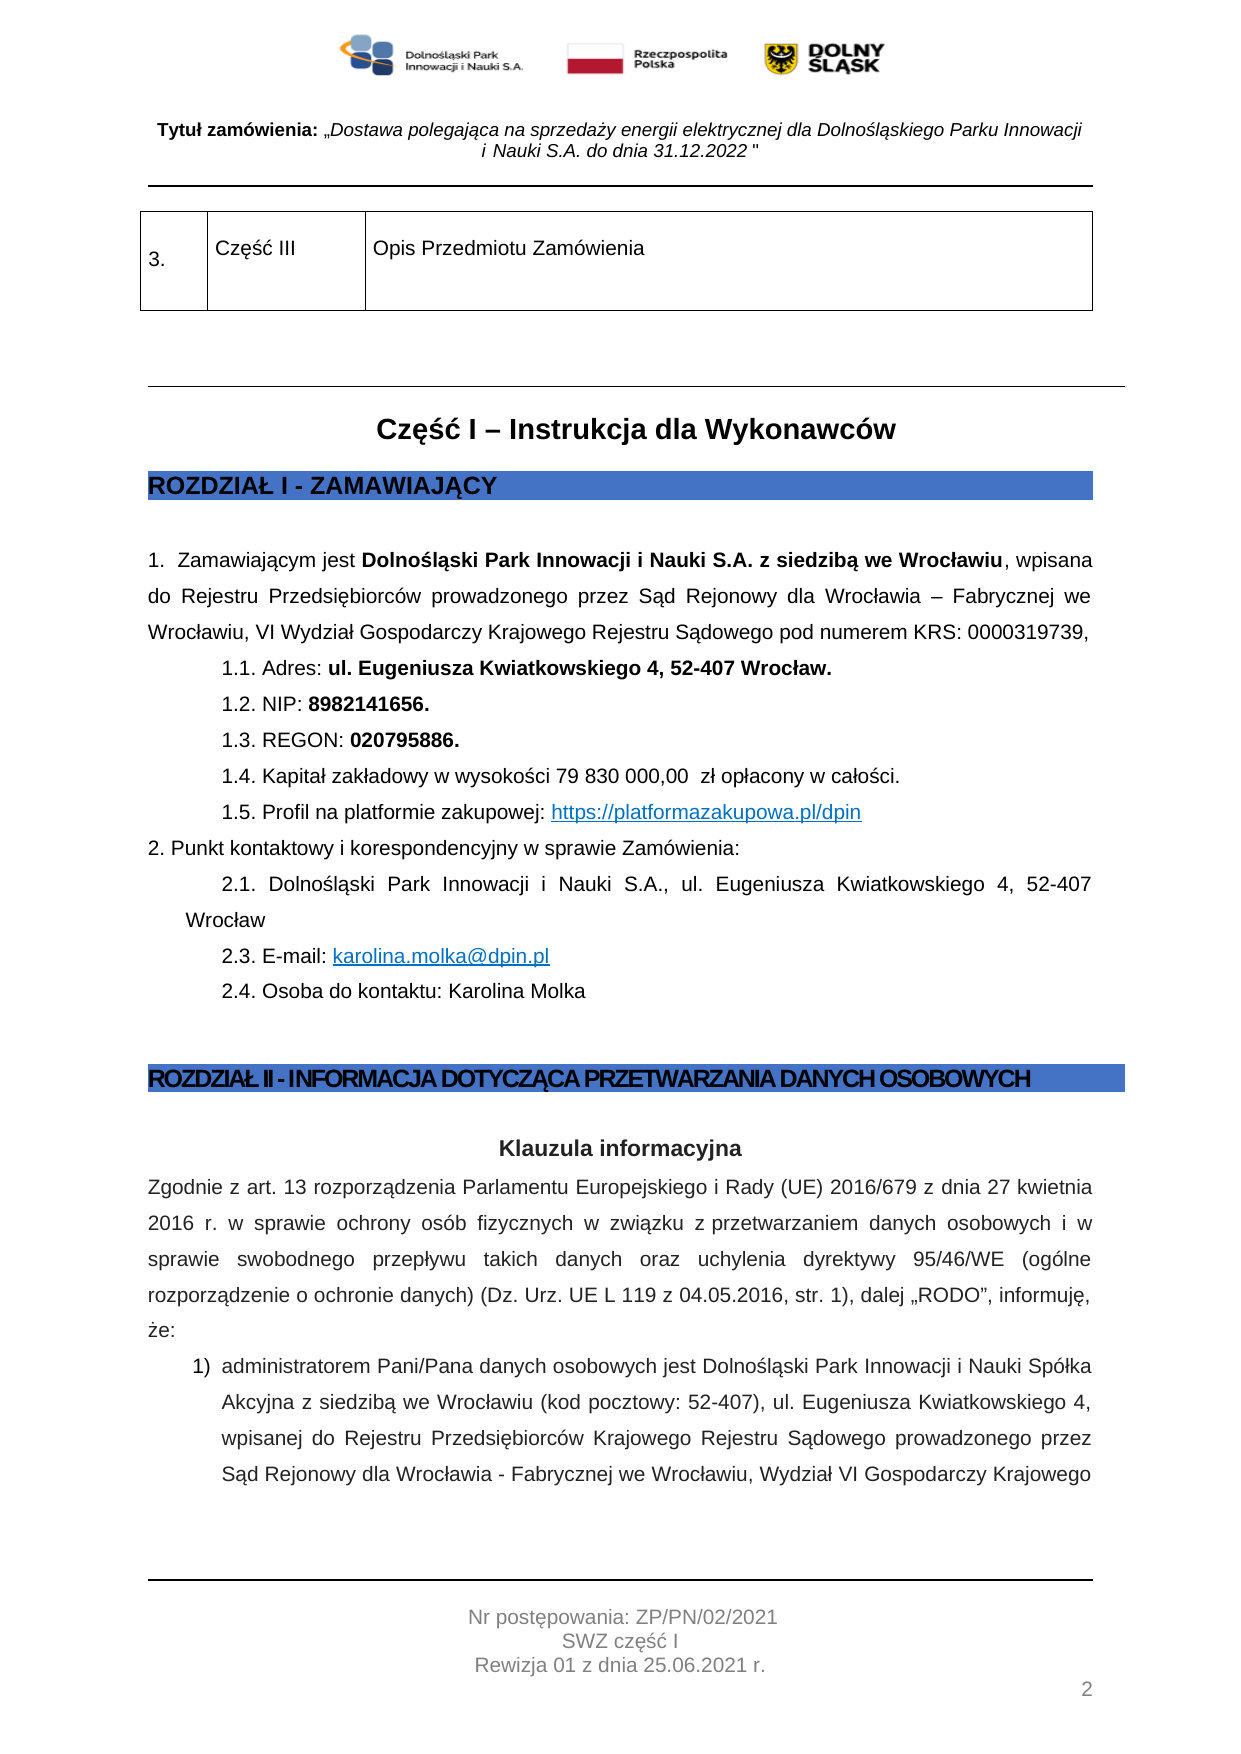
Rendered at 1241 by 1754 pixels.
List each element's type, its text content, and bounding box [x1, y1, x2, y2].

text 1.3. REGON: 020795886. [185, 728, 1093, 752]
text 2.1. Dolnośląski Park Innowacji i Nauki S.A., ul. Eugeniusza Kwiatkowskiego 4, 52-407 Wrocław [185, 872, 1093, 931]
text 2. Punkt kontaktowy i korespondencyjny w sprawie Zamówienia: [148, 836, 1093, 859]
table_cell Część III [208, 212, 365, 310]
text 1.4. Kapitał zakładowy w wysokości 79 830 000,00 zł opłacony w całości. [185, 764, 1093, 788]
text ROZDZIAŁ I - ZAMAWIAJĄCY [148, 471, 1093, 500]
text Zgodnie z art. 13 rozporządzenia Parlamentu Europejskiego i Rady (UE) 2016/679 z dnia 27 kwietnia 2016 r. w sprawie ochrony osób fizycznych w związku z przetwarzaniem danych osobowych i w sprawie swobodnego przepływu takich danych oraz uchylenia dyrektywy 95/46/WE (ogólne rozporządzenie o ochronie danych) (Dz. Urz. UE L 119 z 04.05.2016, str. 1), dalej „RODO”, informuję, że: [148, 1174, 1093, 1342]
text 1.2. NIP: 8982141656. [185, 692, 1093, 716]
text 1.5. Profil na platformie zakupowej: https://platformazakupowa.pl/dpin [185, 800, 1093, 824]
text 2.3. E-mail: karolina.molka@dpin.pl [185, 943, 1093, 967]
subtitle ROZDZIAŁ II - INFORMACJA DOTYCZĄCA PRZETWARZANIA DANYCH OSOBOWYCH [148, 1064, 1125, 1092]
picture [295, 0, 930, 119]
text 1.1. Adres: ul. Eugeniusza Kwiatkowskiego 4, 52-407 Wrocław. [185, 656, 1093, 680]
list Zamawiającym jest Dolnośląski Park Innowacji i Nauki S.A. z siedzibą we Wrocławiu, wpisana do Rejestru Przedsiębiorców prowadzonego przez Sąd Rejonowy dla Wrocławia – Fabrycznej we Wrocławiu, VI Wydział Gospodarczy Krajowego Rejestru Sądowego pod numerem KRS: 0000319739, [148, 548, 1093, 644]
text 2.4. Osoba do kontaktu: Karolina Molka [185, 979, 1093, 1003]
text Klauzula informacyjna [148, 1135, 1093, 1161]
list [192, 1354, 1093, 1486]
table_cell [141, 212, 207, 310]
table_cell Opis Przedmiotu Zamówienia [366, 212, 1092, 310]
text Część I – Instrukcja dla Wykonawców [148, 412, 1125, 445]
